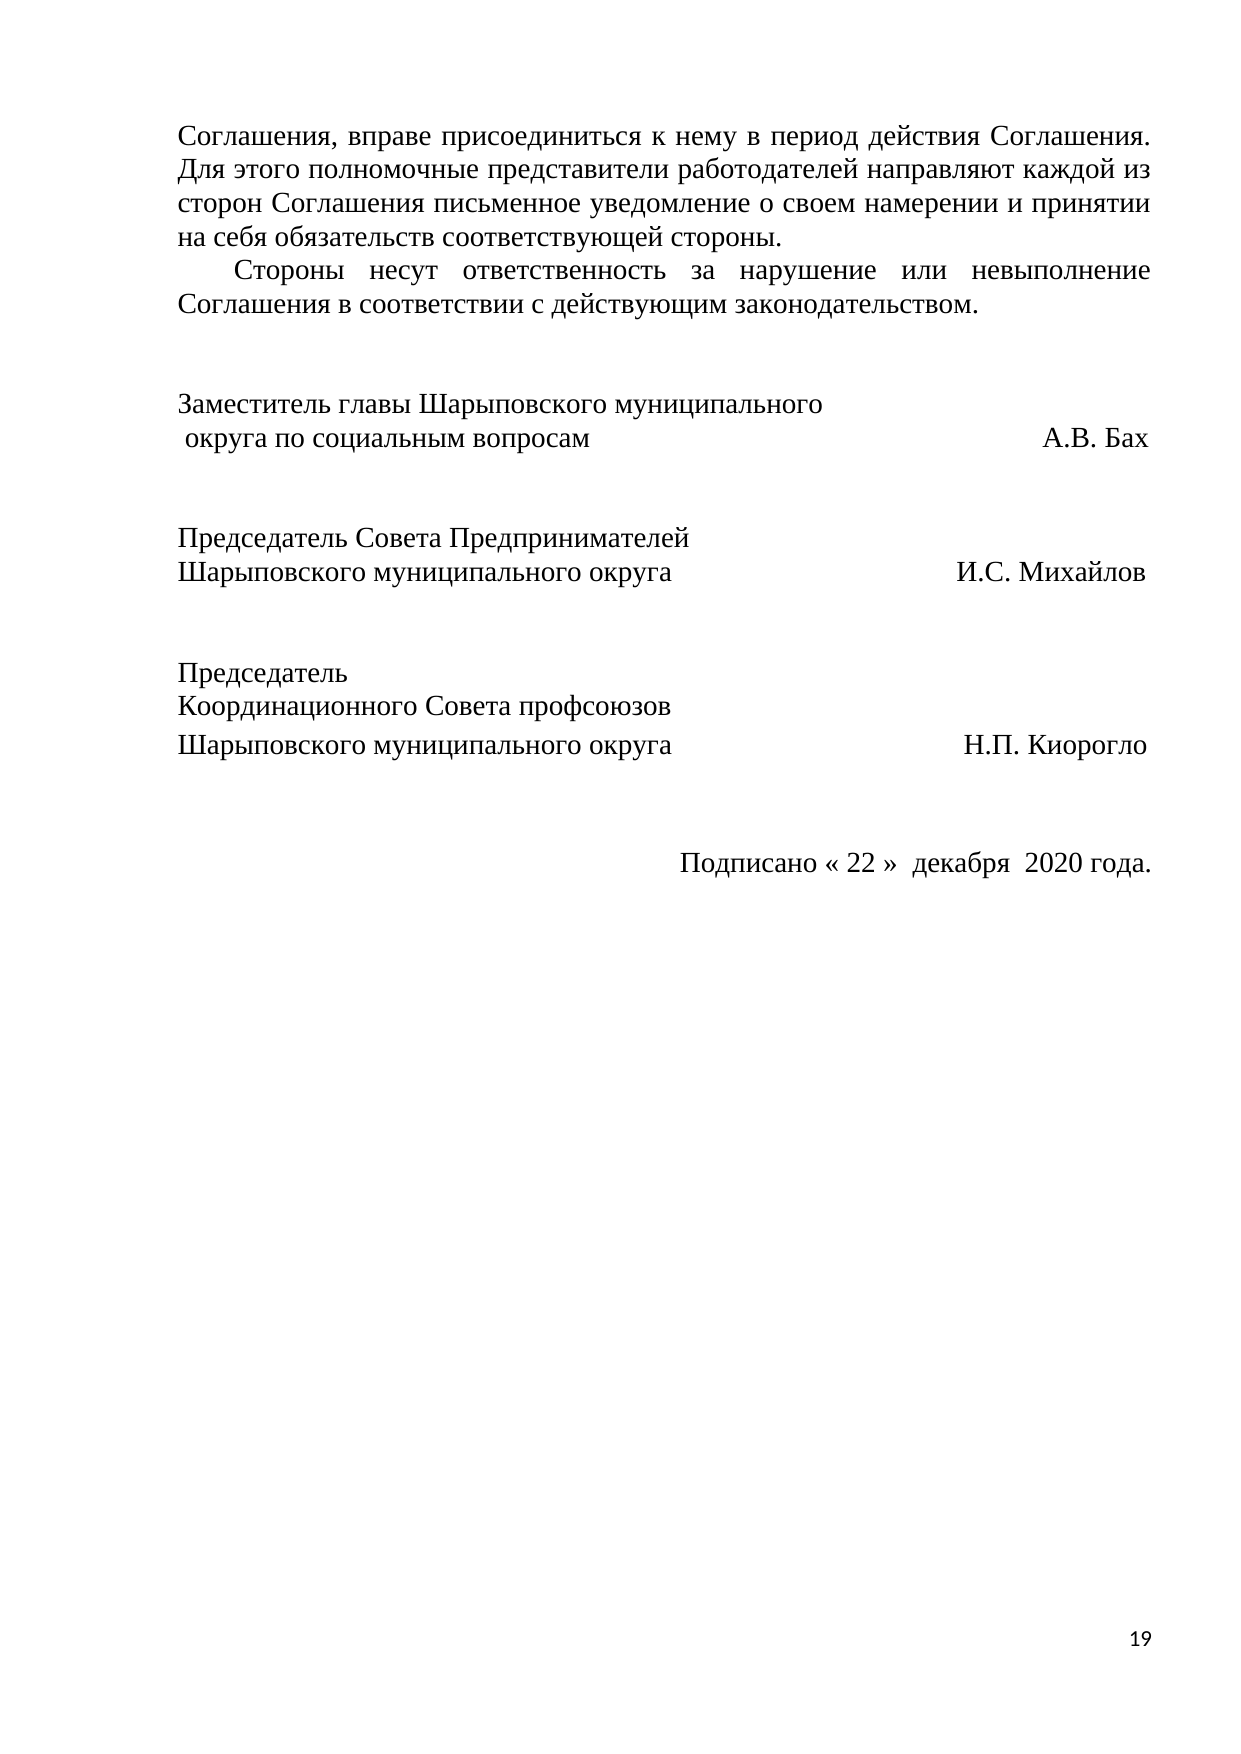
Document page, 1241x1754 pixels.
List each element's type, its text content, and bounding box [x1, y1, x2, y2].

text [177, 118, 1152, 252]
text Координационного Совета профсоюзов Шарыповского муниципального округа Н.П. Киорогло [177, 688, 1152, 760]
text Заместитель главы Шарыповского муниципального [177, 386, 1152, 420]
text Председатель [177, 655, 1152, 688]
text округа по социальным вопросам А.В. Бах [177, 420, 1152, 453]
text Подписано « 22 » декабря 2020 года. [177, 846, 1152, 879]
text Стороны несут ответственность за нарушение или невыполнение Соглашения в соответствии с действующим законодательством. [177, 252, 1152, 319]
text Председатель Совета Предпринимателей Шарыповского муниципального округа И.С. Михайлов [177, 521, 1152, 588]
